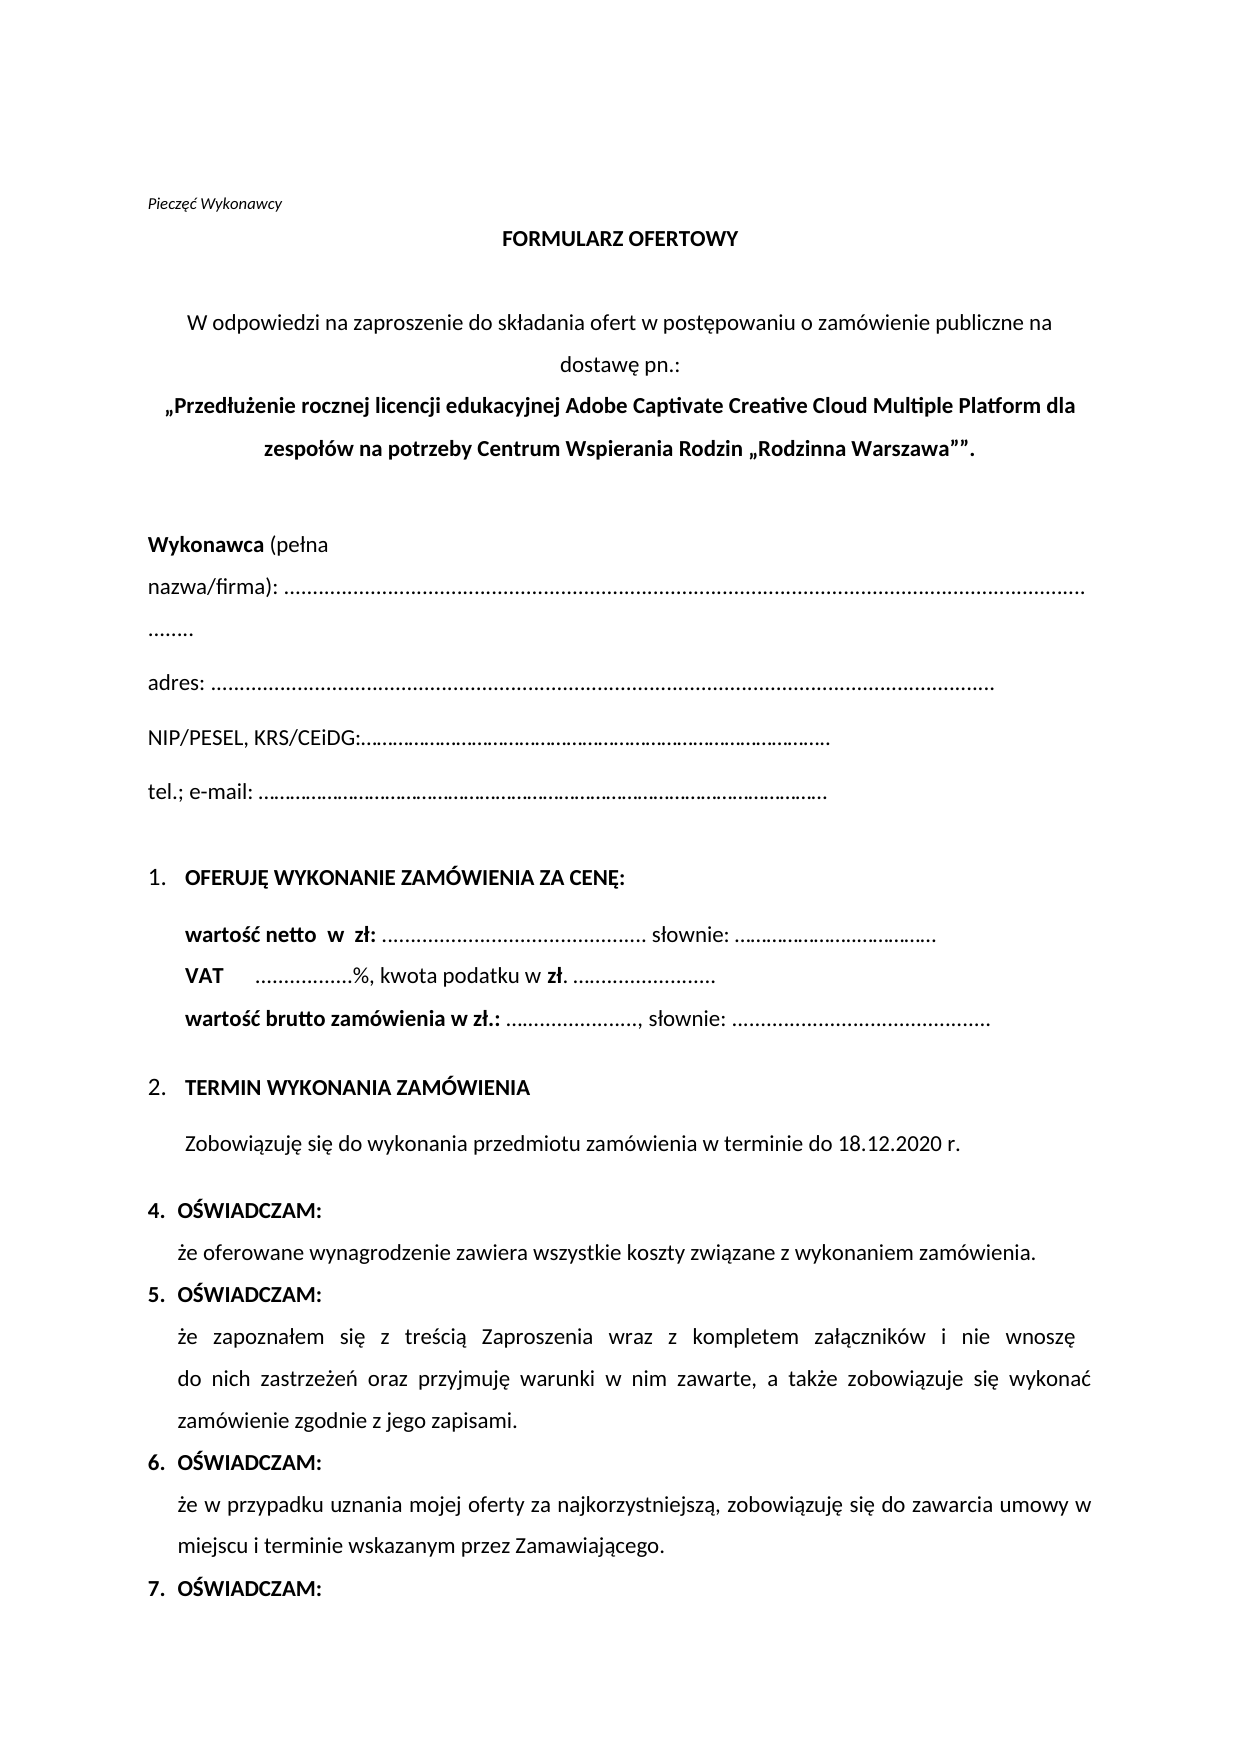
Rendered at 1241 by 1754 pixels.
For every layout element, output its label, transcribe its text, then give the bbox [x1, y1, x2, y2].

text NIP/PESEL, KRS/CEiDG:…………………………………………………………………………….. [148, 723, 1093, 751]
list OŚWIADCZAM: [148, 1448, 1093, 1476]
text Pieczęć Wykonawcy [148, 193, 1093, 214]
list OŚWIADCZAM: [148, 1196, 1093, 1224]
list OŚWIADCZAM: [148, 1280, 1093, 1308]
text tel.; e-mail: ……………………………………………………………………………………………… [148, 777, 1093, 806]
text VAT .................%, kwota podatku w zł. …...................... [185, 962, 1093, 990]
text że w przypadku uznania mojej oferty za najkorzystniejszą, zobowiązuję się do zawarcia umowy w miejscu i terminie wskazanym przez Zamawiającego. [177, 1490, 1093, 1560]
text wartość netto w zł: .............................................. słownie: …………………..…………… [185, 920, 1093, 948]
text Wykonawca (pełna nazwa/firma): ................................................................................................................................................... [148, 530, 1093, 642]
list OFERUJĘ WYKONANIE ZAMÓWIENIA ZA CENĘ: [148, 861, 1093, 892]
text że oferowane wynagrodzenie zawiera wszystkie koszty związane z wykonaniem zamówienia. [177, 1238, 1093, 1266]
text „Przedłużenie rocznej licencji edukacyjnej Adobe Captivate Creative Cloud Multiple Platform dla zespołów na potrzeby Centrum Wspierania Rodzin „Rodzinna Warszawa””. [148, 392, 1093, 462]
text FORMULARZ OFERTOWY [148, 224, 1093, 252]
text adres: ........................................................................................................................................ [148, 668, 1093, 697]
text Zobowiązuję się do wykonania przedmiotu zamówienia w terminie do 18.12.2020 r. [185, 1129, 1093, 1157]
list TERMIN WYKONANIA ZAMÓWIENIA [148, 1071, 1093, 1101]
text że zapoznałem się z treścią Zaproszenia wraz z kompletem załączników i nie wnoszę do nich zastrzeżeń oraz przyjmuję warunki w nim zawarte, a także zobowiązuje się wykonać zamówienie zgodnie z jego zapisami. [177, 1322, 1093, 1434]
list OŚWIADCZAM: [148, 1574, 1093, 1602]
text wartość brutto zamówienia w zł.: …...................., słownie: ............................................. [185, 1004, 1093, 1032]
text W odpowiedzi na zaproszenie do składania ofert w postępowaniu o zamówienie publiczne na dostawę pn.: [148, 308, 1093, 378]
